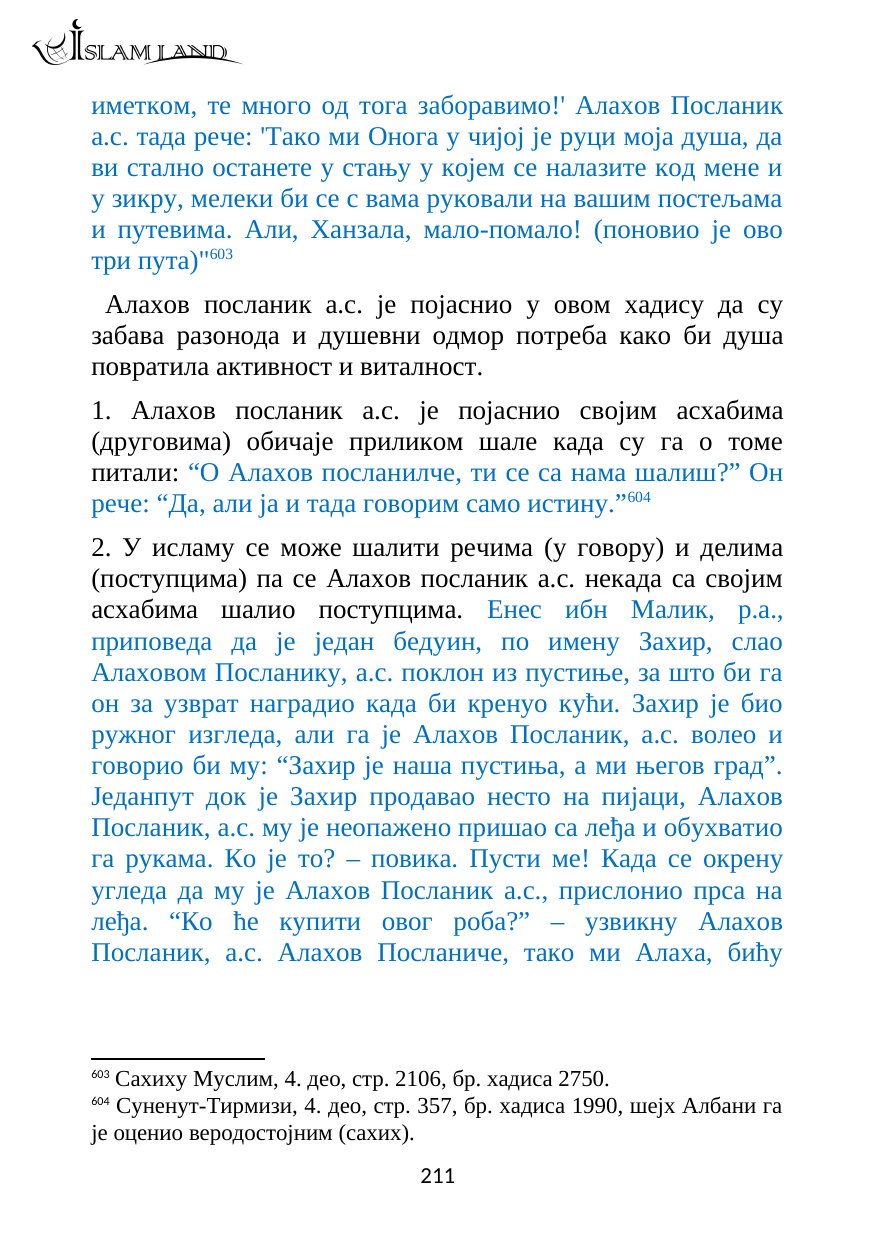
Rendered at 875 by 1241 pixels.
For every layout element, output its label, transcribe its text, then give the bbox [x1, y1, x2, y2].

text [91, 89, 784, 276]
text 1. Алахов посланик а.с. је појаснио својим асхабима (друговима) обичаје приликом шале када су га о томе питали: “О Алахов посланилче, ти се са нама шалиш?” Он рече: “Да, али ја и тада говорим само истину.” [91, 394, 784, 519]
text 2. У исламу се може шалити речима (у говору) и делима (поступцима) па се Алахов посланик а.с. некада са својим асхабима шалио поступцима. Енес ибн Малик, р.а., приповеда да је један бедуин, по имену Захир, слао Алаховом Посланику, а.с. поклон из пустиње, за што би га он за узврат наградио када би кренуо кући. Захир је био ружног изгледа, али га је Алахов Посланик, а.с. волео и говорио би му: “Захир је наша пустиња, а ми његов град”. Једанпут док је Захир продавао несто на пијаци, Алахов Посланик, а.с. му је неопажено пришао са леђа и обухватио га рукама. Ко је то? – повика. Пусти ме! Када се окрену угледа да му је Алахов Посланик а.с., прислонио прса на леђа. “Ко ће купити овог роба?” – узвикну Алахов Посланик, а.с. Алахов Посланиче, тако ми Алаха, бићу јефтин. – Али ти си код Алаха скуп – одговори му Посланик а.с. [91, 531, 784, 625]
picture [31, 19, 244, 65]
text Алахов посланик а.с. је појаснио у овом хадису да су забава разонода и душевни одмор потреба како би душа повратила активност и виталност. [91, 288, 784, 382]
